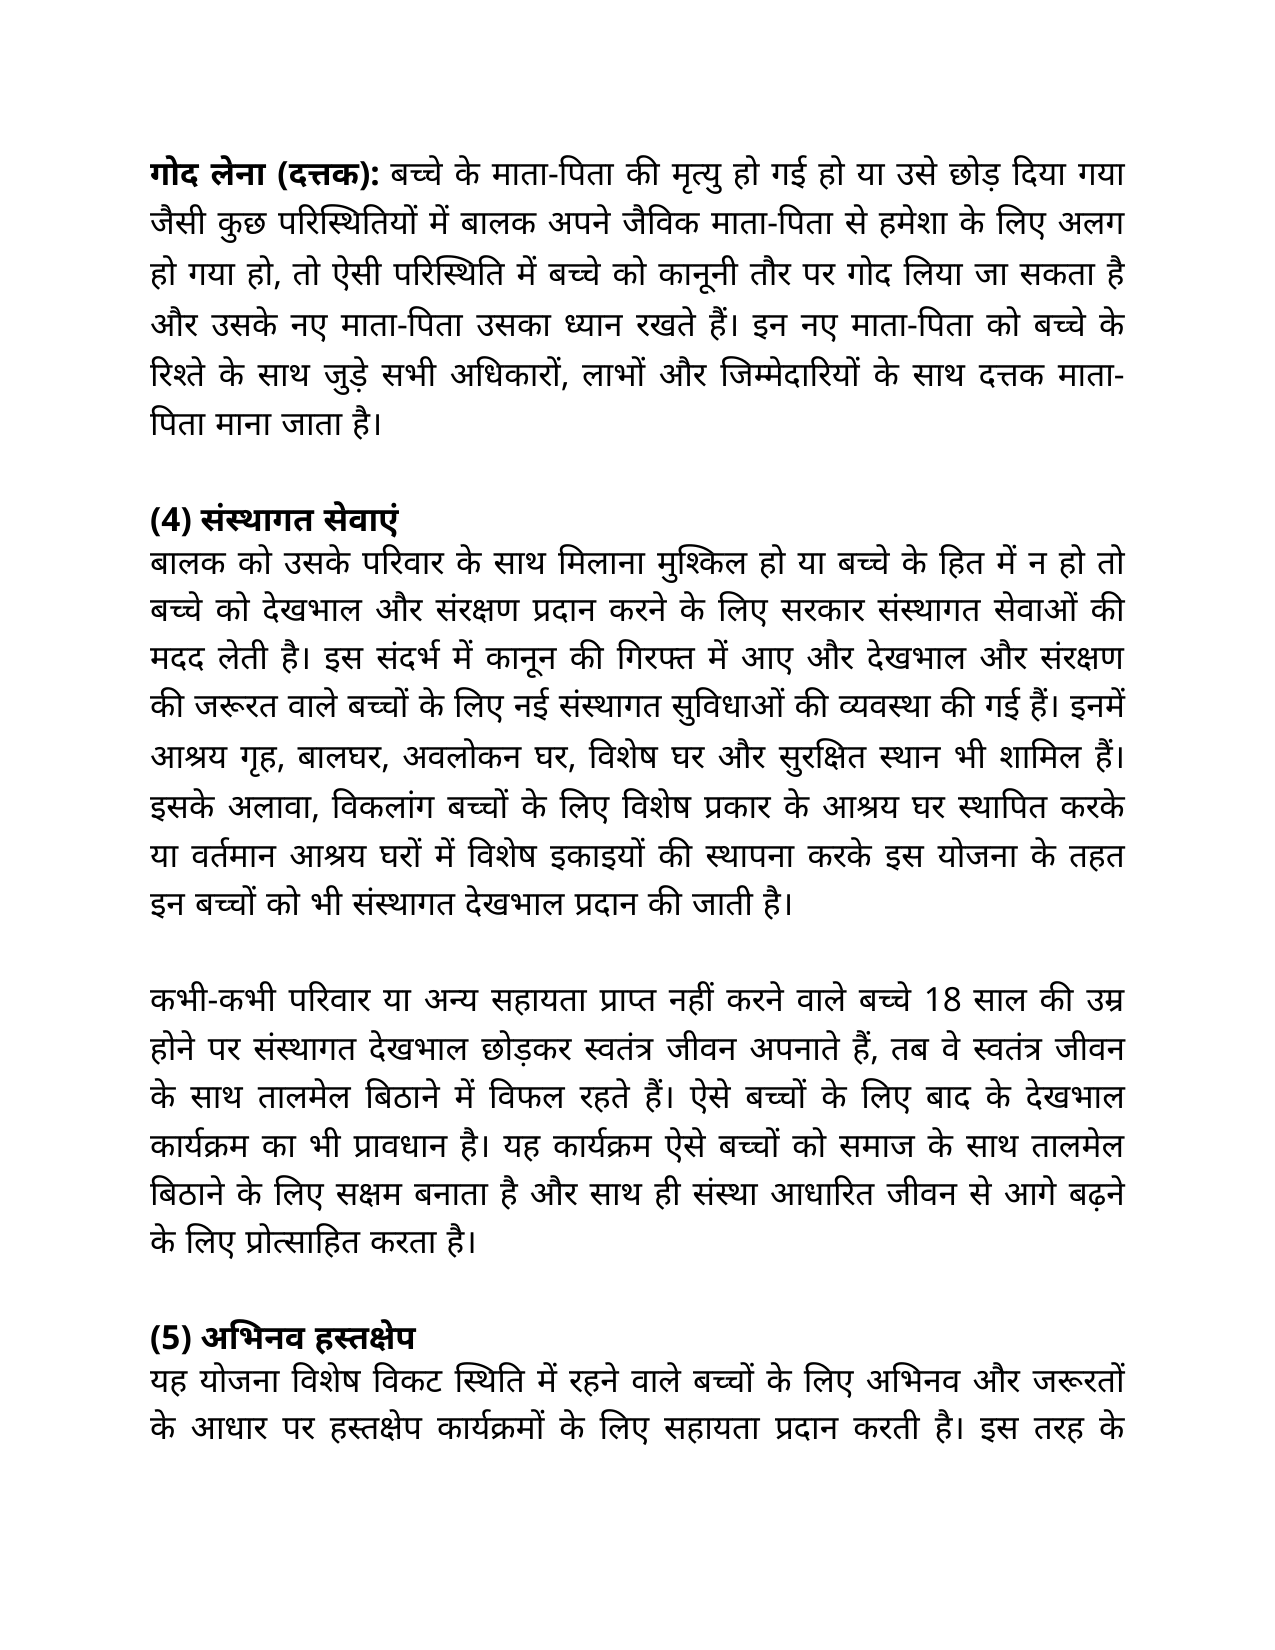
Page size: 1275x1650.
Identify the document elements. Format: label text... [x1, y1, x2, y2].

text (4) संस्थागत सेवाएं [150, 495, 1125, 544]
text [150, 1363, 1125, 1455]
text (5) अभिनव हस्तक्षेप [150, 1314, 1125, 1363]
text बालक को उसके परिवार के साथ मिलाना मुश्किल हो या बच्चे के हित में न हो तो बच्चे को देखभाल और संरक्षण प्रदान करने के लिए सरकार संस्थागत सेवाओं की मदद लेती है। इस संदर्भ में कानून की गिरफ्त में आए और देखभाल और संरक्षण की जरूरत वाले बच्चों के लिए नई संस्थागत सुविधाओं की व्यवस्था की गई हैं। इनमें आश्रय गृह, बालघर, अवलोकन घर, विशेष घर और सुरक्षित स्थान भी शामिल हैं। इसके अलावा, विकलांग बच्चों के लिए विशेष प्रकार के आश्रय घर स्थापित करके या वर्तमान आश्रय घरों में विशेष इकाइयों की स्थापना करके इस योजना के तहत इन बच्चों को भी संस्थागत देखभाल प्रदान की जाती है। [150, 544, 1125, 930]
text कभी-कभी परिवार या अन्य सहायता प्राप्त नहीं करने वाले बच्चे 18 साल की उम्र होने पर संस्थागत देखभाल छोड़कर स्वतंत्र जीवन अपनाते हैं, तब वे स्वतंत्र जीवन के साथ तालमेल बिठाने में विफल रहते हैं। ऐसे बच्चों के लिए बाद के देखभाल कार्यक्रम का भी प्रावधान है। यह कार्यक्रम ऐसे बच्चों को समाज के साथ तालमेल बिठाने के लिए सक्षम बनाता है और साथ ही संस्था आधारित जीवन से आगे बढ़ने के लिए प्रोत्साहित करता है। [150, 976, 1125, 1268]
text गोद लेना (दत्तक): बच्चे के माता-पिता की मृत्यु हो गई हो या उसे छोड़ दिया गया जैसी कुछ परिस्थितियों में बालक अपने जैविक माता-पिता से हमेशा के लिए अलग हो गया हो, तो ऐसी परिस्थिति में बच्चे को कानूनी तौर पर गोद लिया जा सकता है और उसके नए माता-पिता उसका ध्यान रखते हैं। इन नए माता-पिता को बच्चे के रिश्ते के साथ जुड़े सभी अधिकारों, लाभों और जिम्मेदारियों के साथ दत्तक माता-पिता माना जाता है। [150, 150, 1125, 450]
